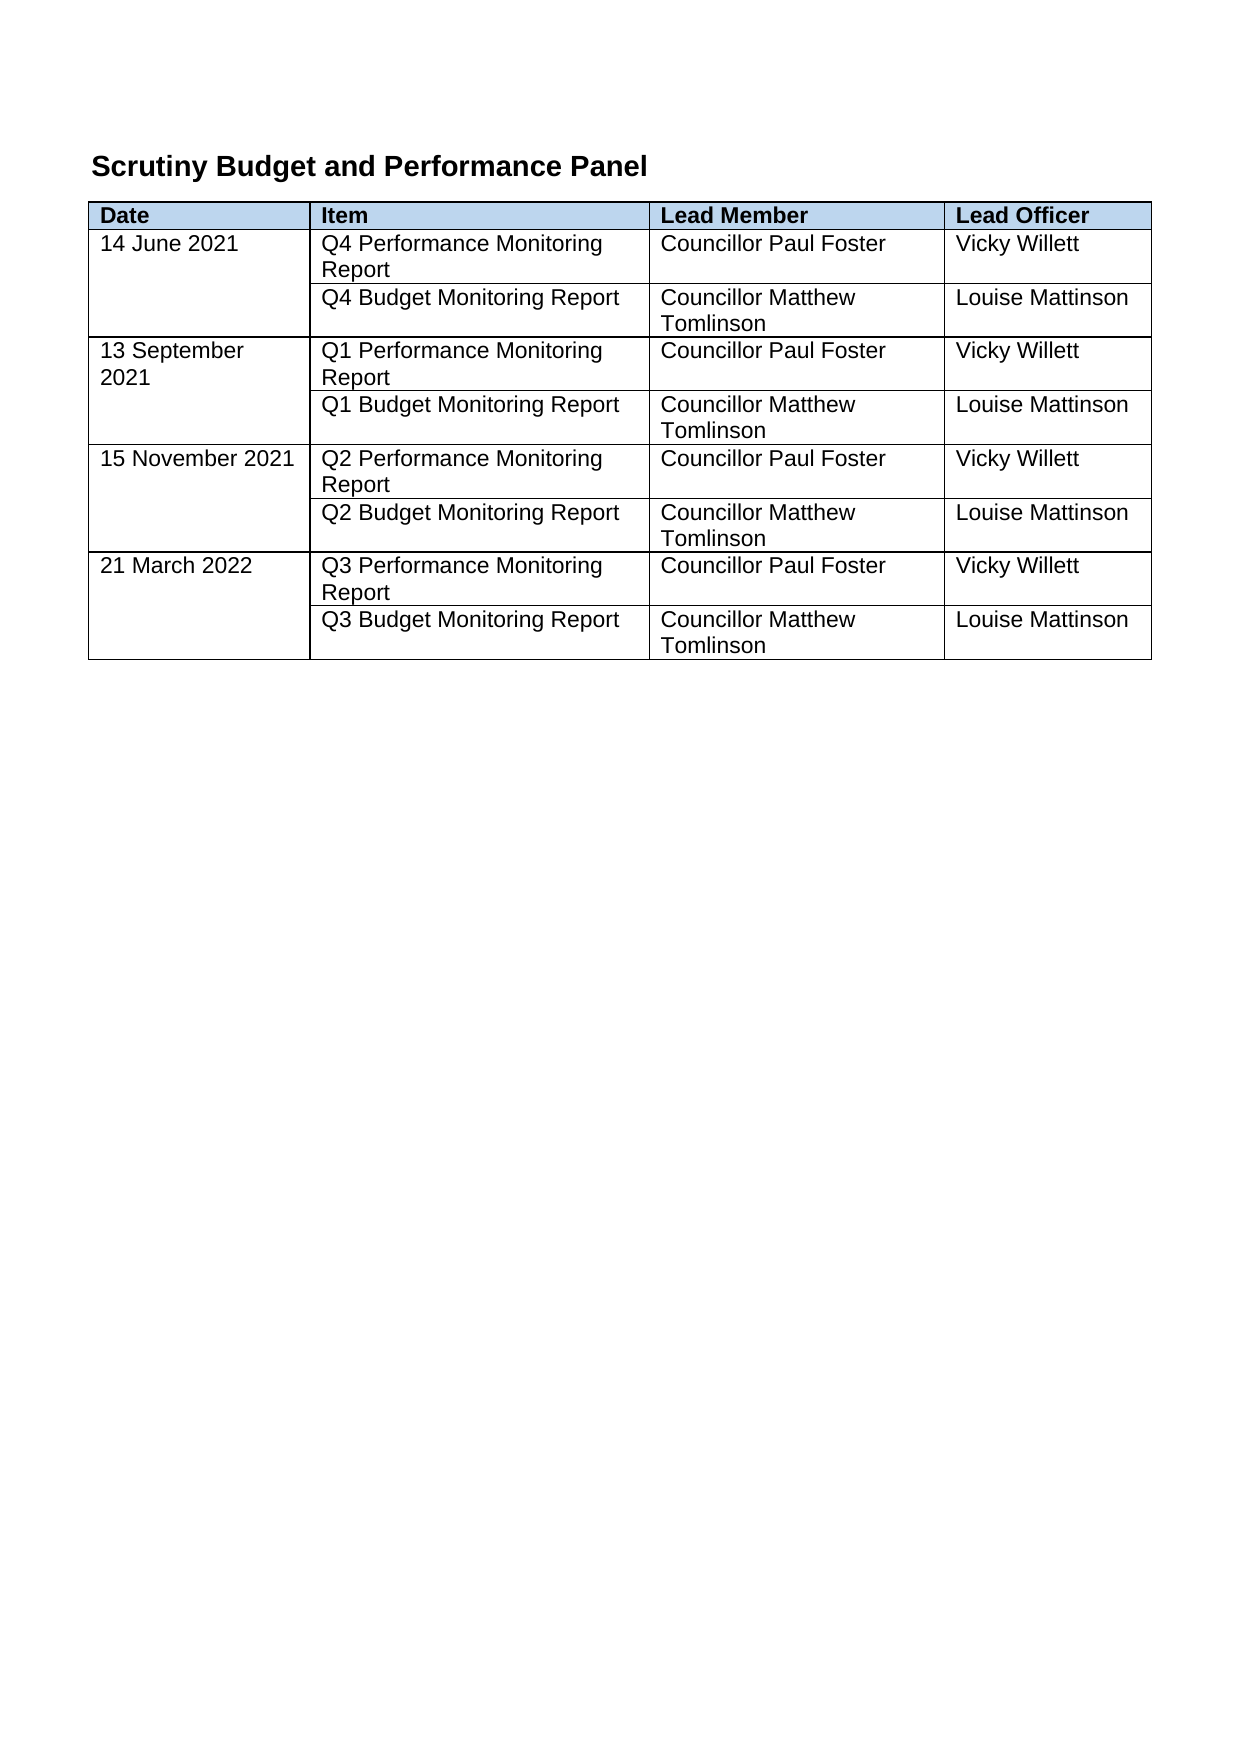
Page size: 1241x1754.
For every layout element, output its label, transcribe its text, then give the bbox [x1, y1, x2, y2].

table_cell Councillor Paul Foster [650, 230, 944, 283]
table_cell Vicky Willett [945, 445, 1151, 498]
table_cell Louise Mattinson [945, 499, 1151, 551]
table_cell 14 June 2021 [89, 230, 309, 336]
table_cell Vicky Willett [945, 230, 1151, 283]
text Scrutiny Budget and Performance Panel [91, 149, 1090, 182]
table_cell Louise Mattinson [945, 284, 1151, 336]
table_cell 15 November 2021 [89, 445, 309, 551]
table_header Item [311, 203, 649, 229]
table_cell Q3 Performance Monitoring Report [311, 553, 649, 605]
table_cell Q4 Performance Monitoring Report [311, 230, 649, 283]
table_cell Q3 Budget Monitoring Report [311, 606, 649, 659]
table_cell Councillor Matthew Tomlinson [650, 391, 944, 444]
table_header Lead Officer [945, 203, 1151, 229]
table_cell Q4 Budget Monitoring Report [311, 284, 649, 336]
table_cell Councillor Matthew Tomlinson [650, 499, 944, 551]
table_cell Councillor Matthew Tomlinson [650, 606, 944, 659]
table_cell Q2 Budget Monitoring Report [311, 499, 649, 551]
table_cell Q1 Budget Monitoring Report [311, 391, 649, 444]
table_header Date [89, 203, 309, 229]
table_cell Councillor Matthew Tomlinson [650, 284, 944, 336]
table_cell Louise Mattinson [945, 391, 1151, 444]
table_cell Councillor Paul Foster [650, 553, 944, 605]
table_cell Councillor Paul Foster [650, 338, 944, 390]
table_cell 21 March 2022 [89, 553, 309, 659]
table_cell Q1 Performance Monitoring Report [311, 338, 649, 390]
table_header Lead Member [650, 203, 944, 229]
table_cell 13 September 2021 [89, 338, 309, 444]
table_cell Councillor Paul Foster [650, 445, 944, 498]
table_cell Louise Mattinson [945, 606, 1151, 659]
table_cell Vicky Willett [945, 553, 1151, 605]
table_cell Vicky Willett [945, 338, 1151, 390]
table_cell Q2 Performance Monitoring Report [311, 445, 649, 498]
